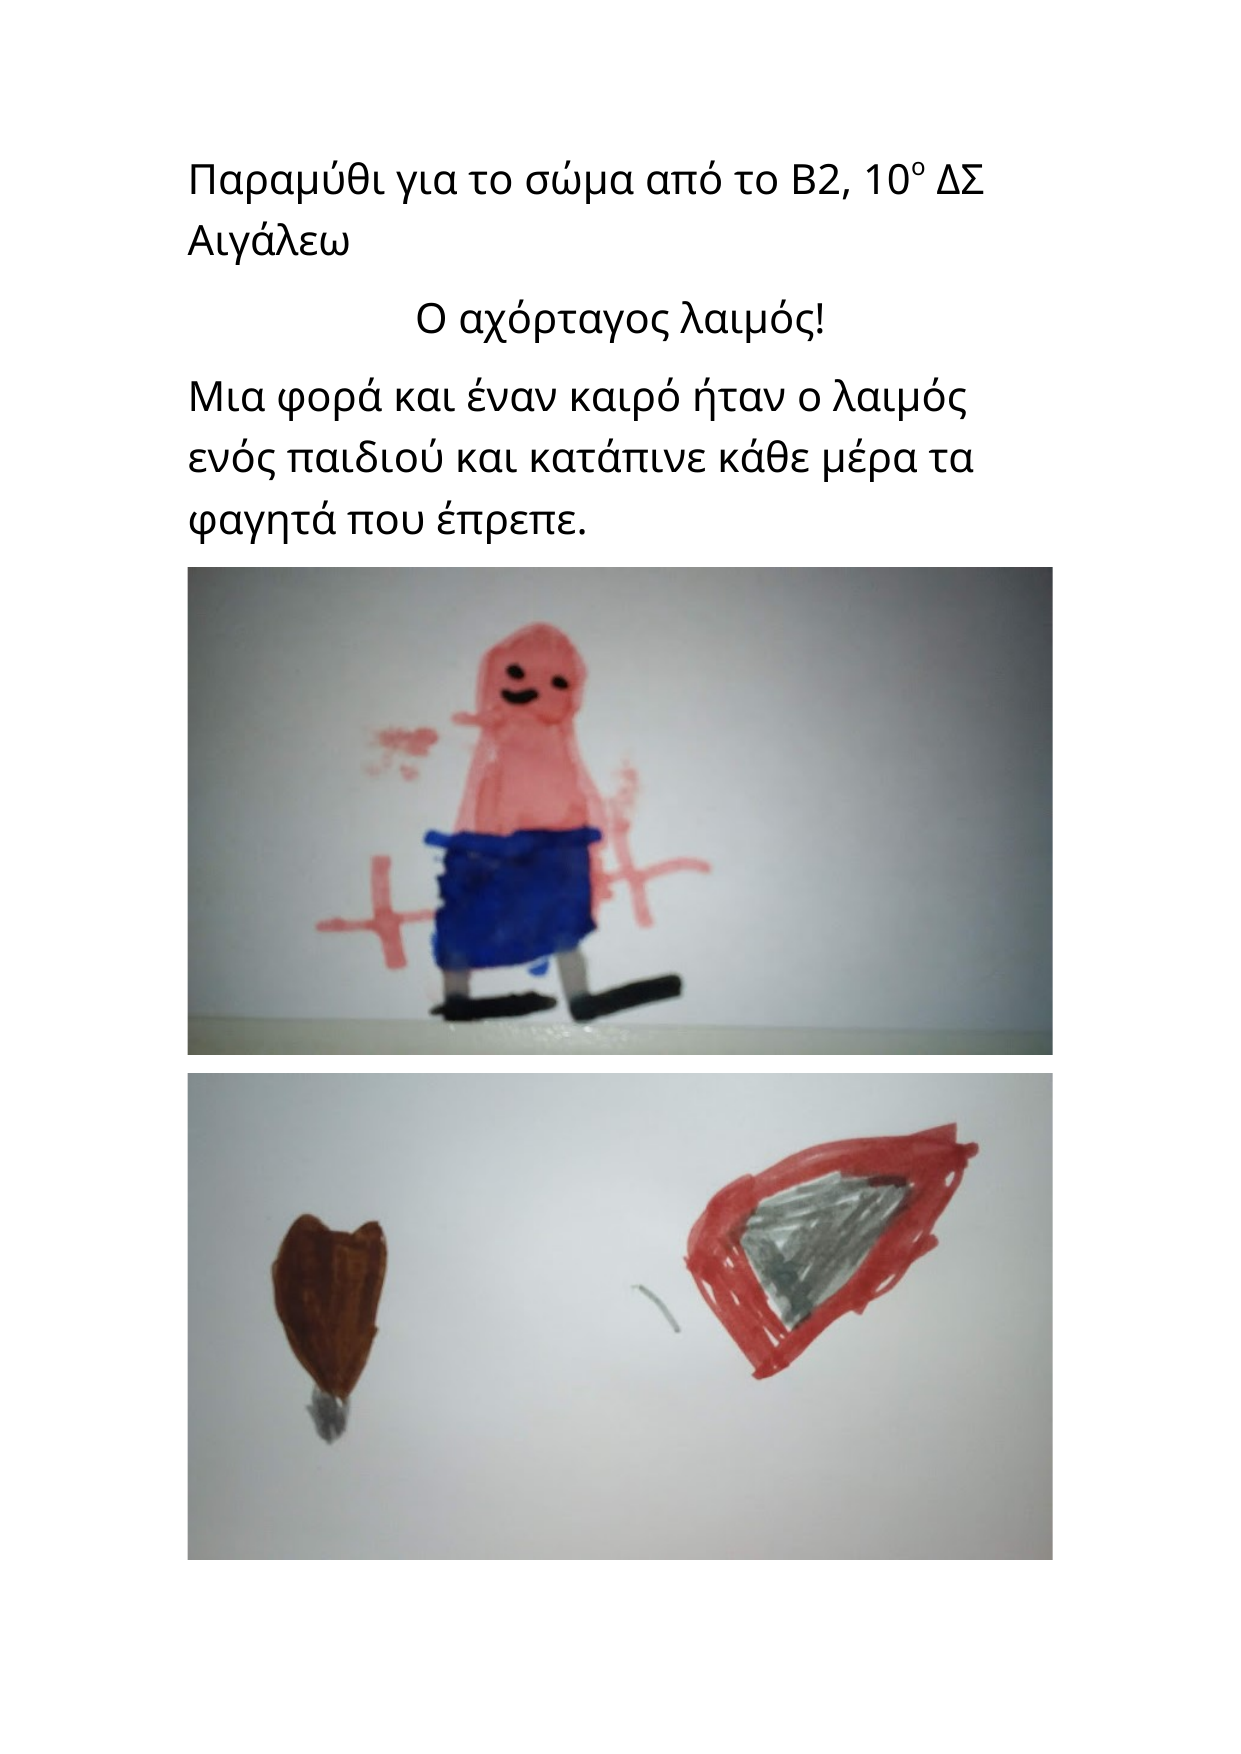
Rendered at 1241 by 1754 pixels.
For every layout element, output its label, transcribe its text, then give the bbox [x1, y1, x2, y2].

picture [187, 1073, 1053, 1560]
text Ο αχόρταγος λαιμός! [187, 289, 1053, 346]
text Μια φορά και έναν καιρό ήταν ο λαιμός ενός παιδιού και κατάπινε κάθε μέρα τα φαγητά που έπρεπε. [187, 367, 1053, 546]
text Παραμύθι για το σώμα από το Β2, 10ο ΔΣ Αιγάλεω [187, 150, 1053, 268]
picture [187, 567, 1053, 1055]
